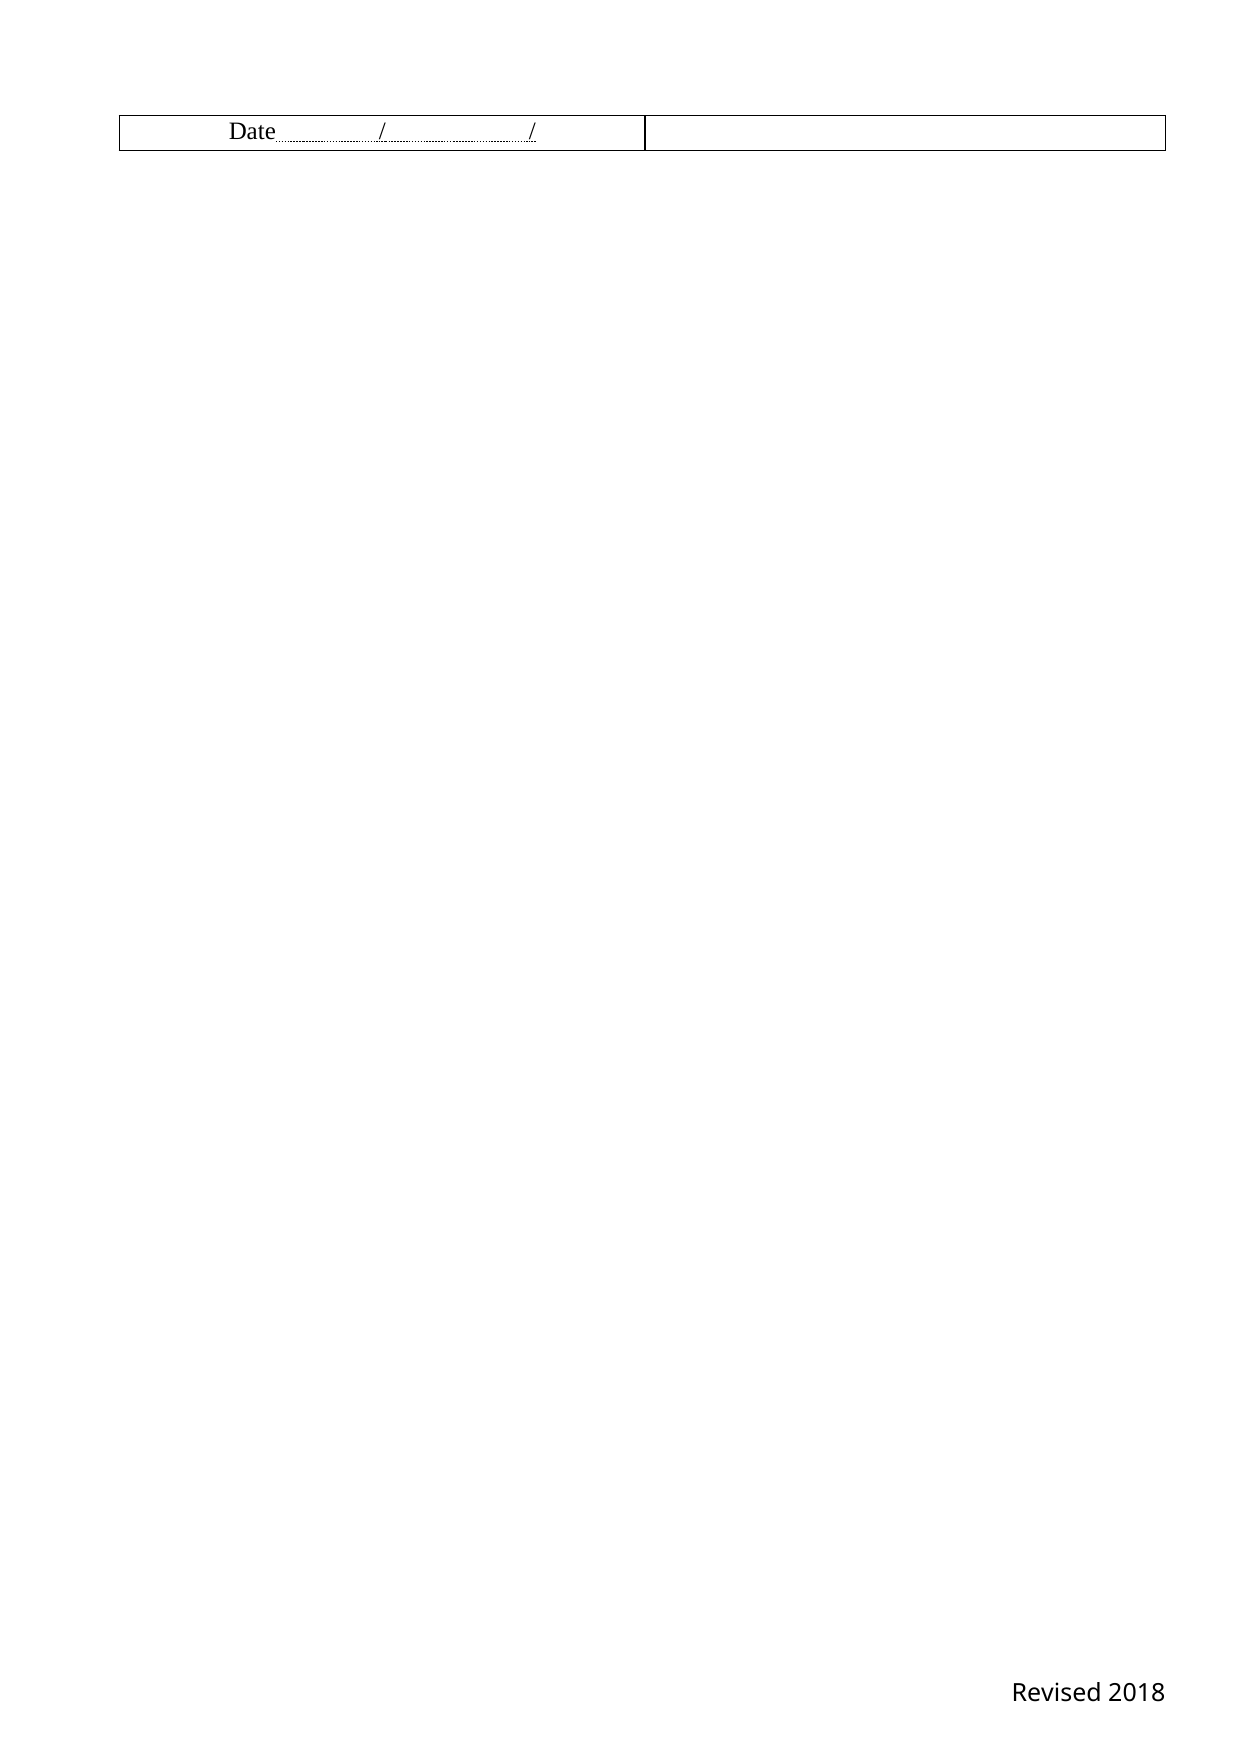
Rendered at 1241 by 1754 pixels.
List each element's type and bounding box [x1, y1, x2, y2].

table_cell [646, 116, 1165, 149]
table_cell [120, 116, 644, 149]
